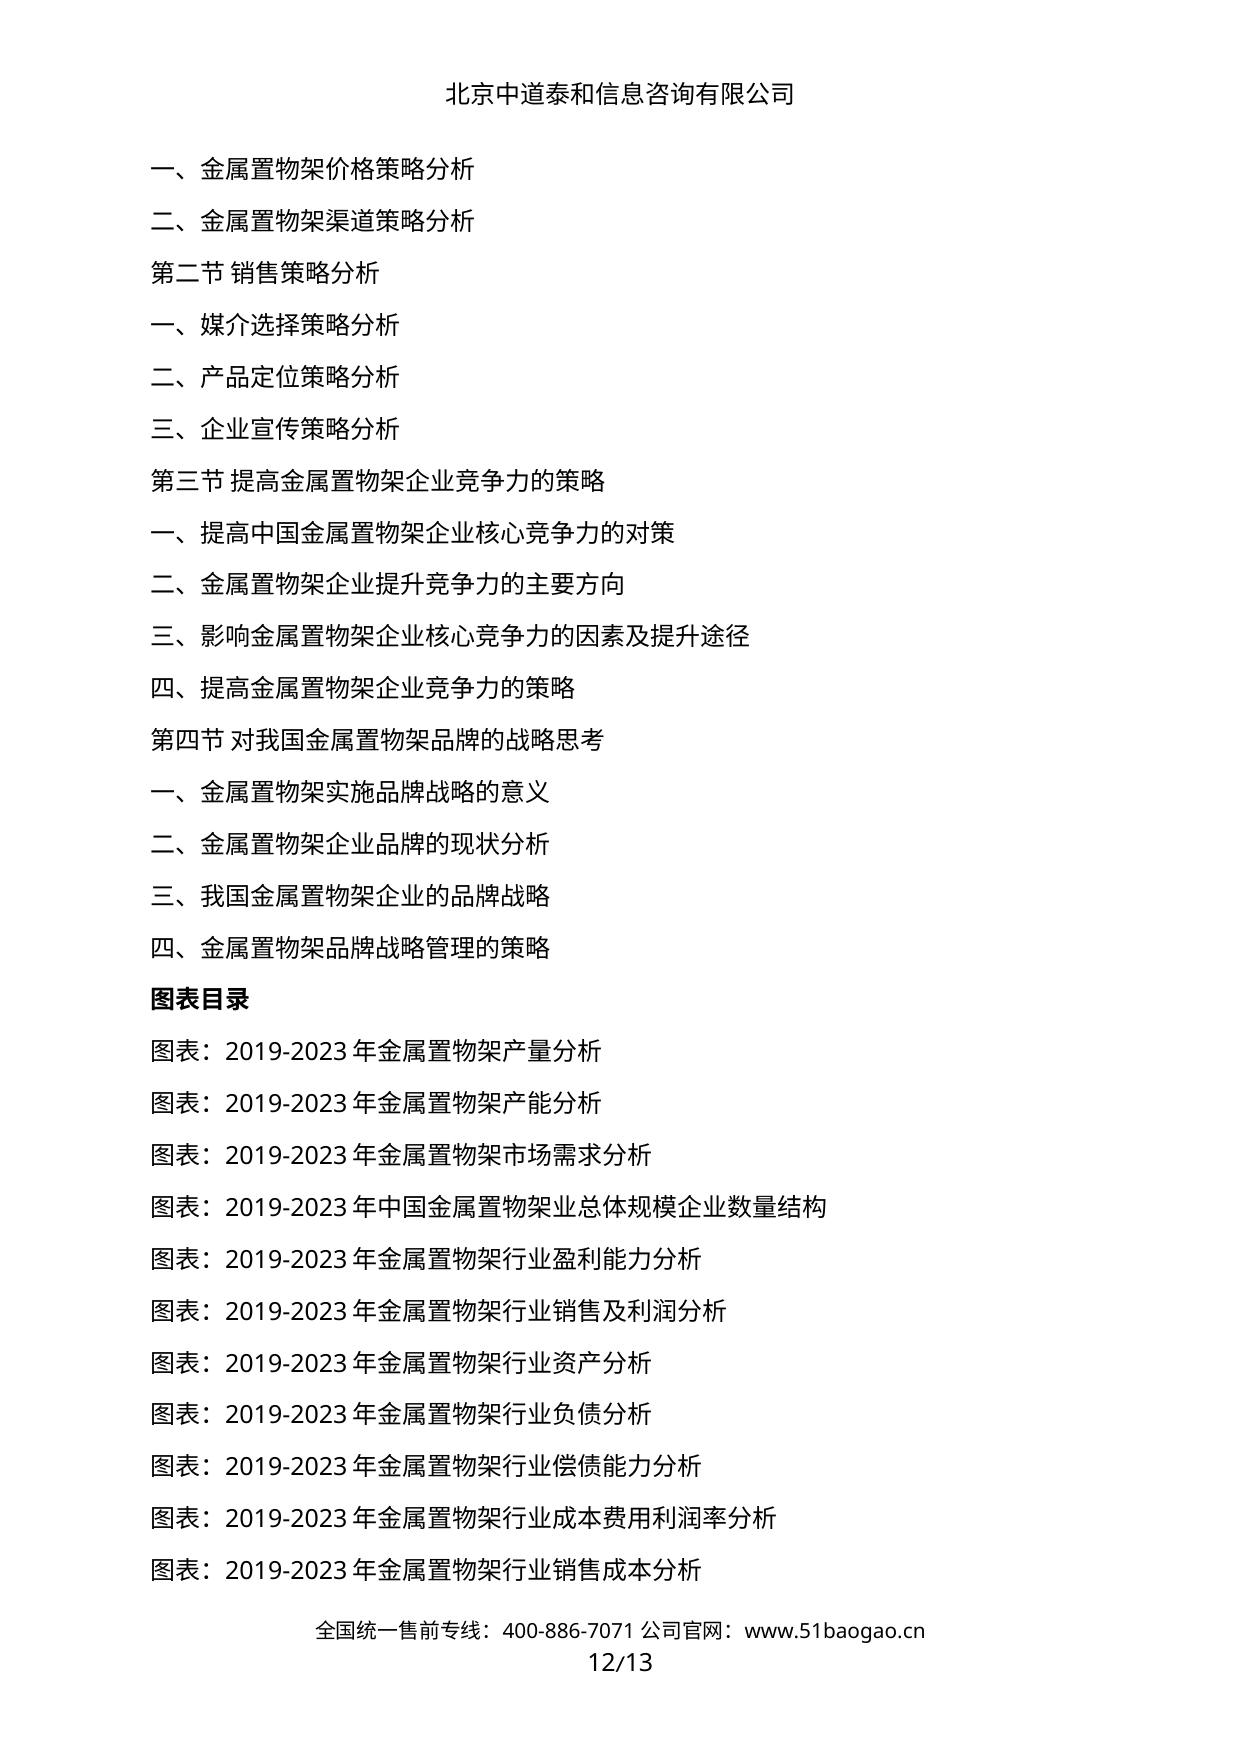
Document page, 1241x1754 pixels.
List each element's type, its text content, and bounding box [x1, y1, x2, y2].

text 三、企业宣传策略分析 [150, 409, 1090, 446]
text 一、金属置物架价格策略分析 [150, 150, 1090, 186]
text 三、影响金属置物架企业核心竞争力的因素及提升途径 [150, 617, 1090, 653]
text 一、提高中国金属置物架企业核心竞争力的对策 [150, 513, 1090, 549]
text 一、金属置物架实施品牌战略的意义 [150, 772, 1090, 809]
text 图表：2019-2023年金属置物架行业销售成本分析 [150, 1551, 1090, 1587]
text 二、金属置物架企业提升竞争力的主要方向 [150, 565, 1090, 601]
text 一、媒介选择策略分析 [150, 306, 1090, 342]
text 图表：2019-2023年金属置物架市场需求分析 [150, 1136, 1090, 1172]
text 图表目录 [150, 980, 1090, 1016]
text 图表：2019-2023年金属置物架行业资产分析 [150, 1343, 1090, 1379]
text 二、产品定位策略分析 [150, 357, 1090, 394]
text 第四节 对我国金属置物架品牌的战略思考 [150, 721, 1090, 757]
text 第三节 提高金属置物架企业竞争力的策略 [150, 461, 1090, 497]
text 图表：2019-2023年金属置物架行业销售及利润分析 [150, 1291, 1090, 1327]
text 二、金属置物架企业品牌的现状分析 [150, 824, 1090, 861]
text 图表：2019-2023年金属置物架行业成本费用利润率分析 [150, 1499, 1090, 1535]
text 二、金属置物架渠道策略分析 [150, 202, 1090, 238]
text 四、提高金属置物架企业竞争力的策略 [150, 669, 1090, 705]
text 图表：2019-2023年中国金属置物架业总体规模企业数量结构 [150, 1187, 1090, 1224]
text 图表：2019-2023年金属置物架产量分析 [150, 1032, 1090, 1068]
text 图表：2019-2023年金属置物架行业盈利能力分析 [150, 1239, 1090, 1276]
text 三、我国金属置物架企业的品牌战略 [150, 876, 1090, 912]
text 第二节 销售策略分析 [150, 254, 1090, 290]
text 图表：2019-2023年金属置物架行业偿债能力分析 [150, 1447, 1090, 1483]
text 图表：2019-2023年金属置物架产能分析 [150, 1084, 1090, 1120]
text 四、金属置物架品牌战略管理的策略 [150, 928, 1090, 964]
text 图表：2019-2023年金属置物架行业负债分析 [150, 1395, 1090, 1431]
